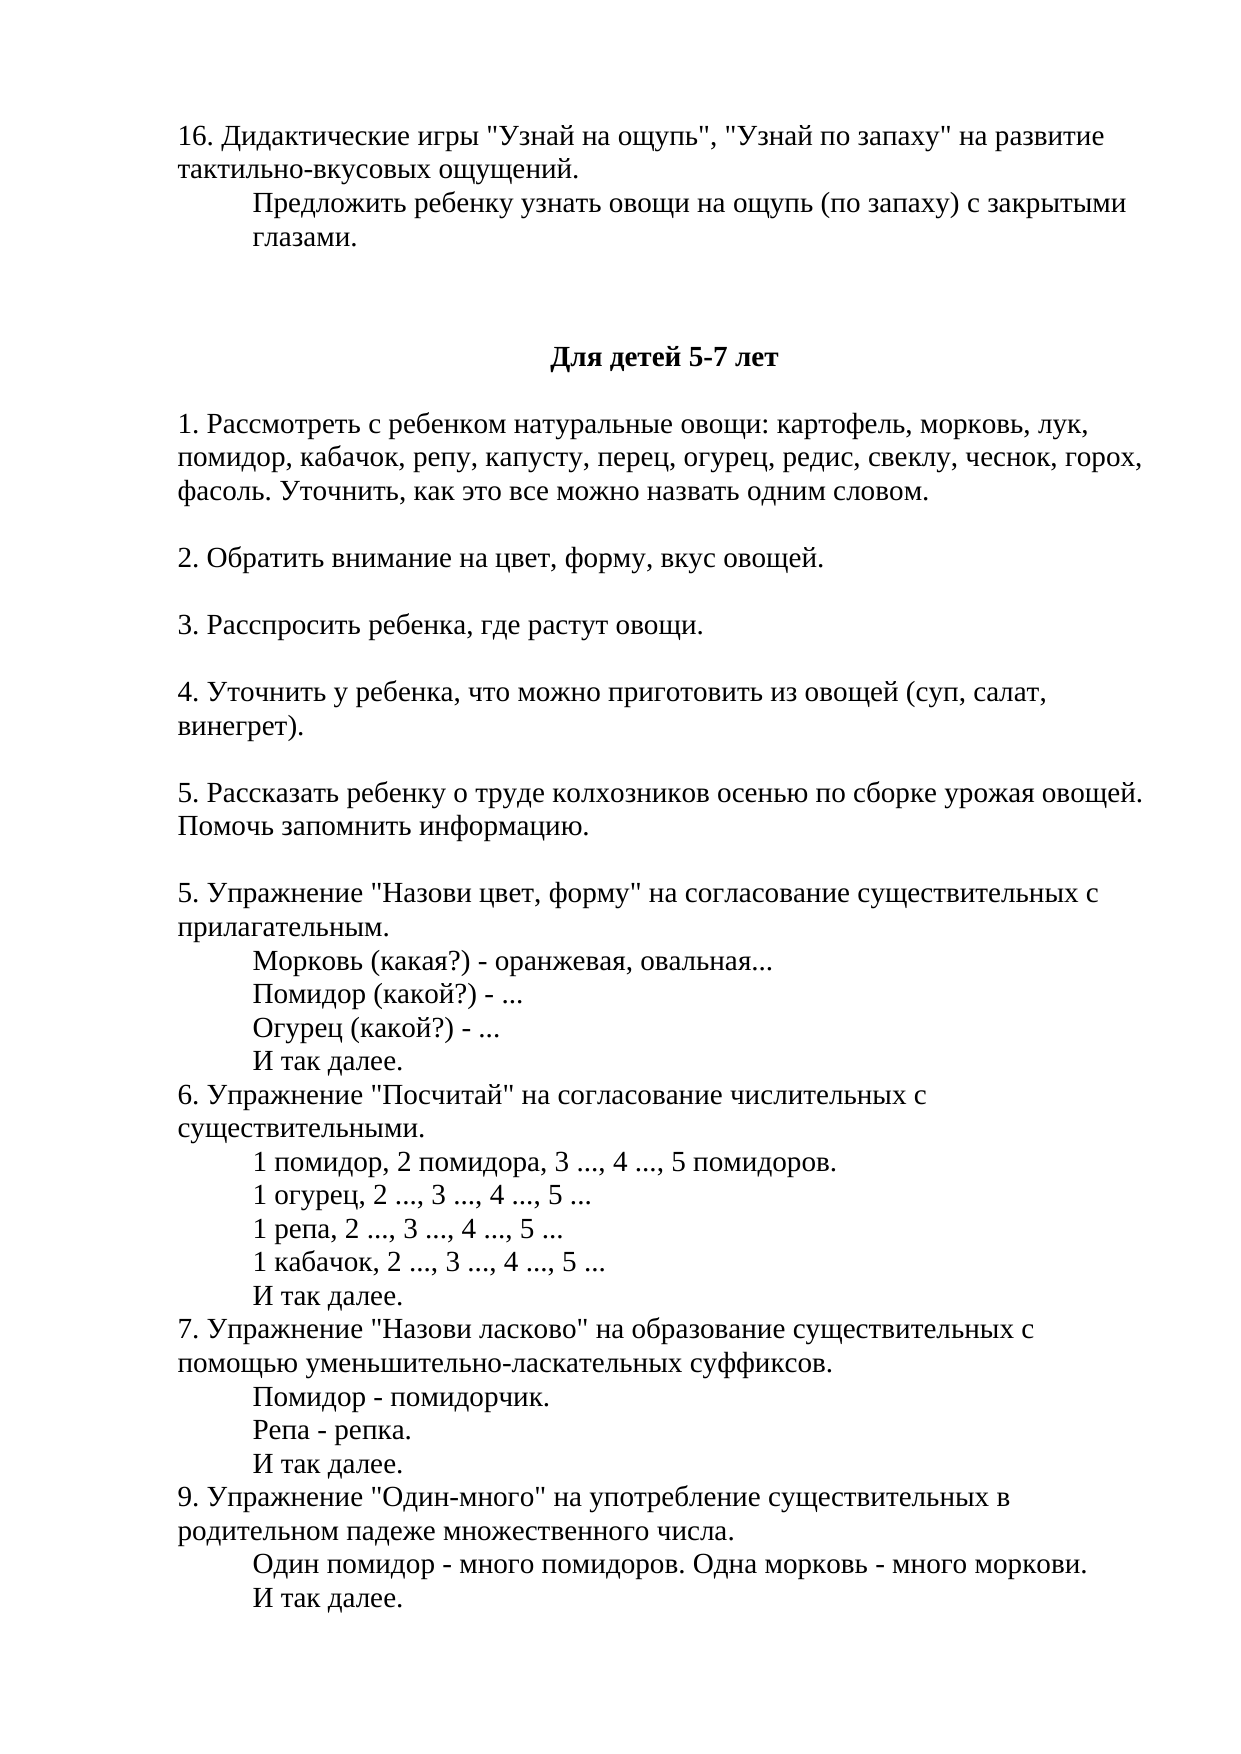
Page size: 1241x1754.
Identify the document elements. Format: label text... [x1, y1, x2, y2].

text 1 помидор, 2 помидора, 3 ..., 4 ..., 5 помидоров. 1 огурец, 2 ..., 3 ..., 4 ..., 5 ... 1 репа, 2 ..., 3 ..., 4 ..., 5 ... 1 кабачок, 2 ..., 3 ..., 4 ..., 5 ... И так далее. [252, 1144, 1152, 1312]
text Помидор - помидорчик. Репа - репка. И так далее. [252, 1379, 1152, 1479]
text 16. Дидактические игры "Узнай на ощупь", "Узнай по запаху" на развитие тактильно-вкусовых ощущений. [177, 118, 1152, 185]
text Предложить ребенку узнать овощи на ощупь (по запаху) с закрытыми глазами. [252, 185, 1152, 252]
text Один помидор - много помидоров. Одна морковь - много моркови. И так далее. [252, 1546, 1152, 1613]
text 9. Упражнение "Один-много" на употребление существительных в родительном падеже множественного числа. [177, 1479, 1152, 1546]
text Для детей 5-7 лет [177, 339, 1152, 372]
text 1. Рассмотреть с ребенком натуральные овощи: картофель, морковь, лук, помидор, кабачок, репу, капусту, перец, огурец, редис, свеклу, чеснок, горох, фасоль. Уточнить, как это все можно назвать одним словом. 2. Обратить внимание на цвет, форму, вкус овощей. 3. Расспросить ребенка, где растут овощи. 4. Уточнить у ребенка, что можно приготовить из овощей (суп, салат, винегрет). 5. Рассказать ребенку о труде колхозников осенью по сборке урожая овощей. Помочь запомнить информацию. 5. Упражнение "Назови цвет, форму" на согласование существительных с прилагательным. [177, 372, 1152, 943]
text 6. Упражнение "Посчитай" на согласование числительных с существительными. [177, 1077, 1152, 1144]
text 7. Упражнение "Назови ласково" на образование существительных с помощью уменьшительно-ласкательных суффиксов. [177, 1312, 1152, 1379]
text Морковь (какая?) - оранжевая, овальная... Помидор (какой?) - ... Огурец (какой?) - ... И так далее. [252, 943, 1152, 1077]
